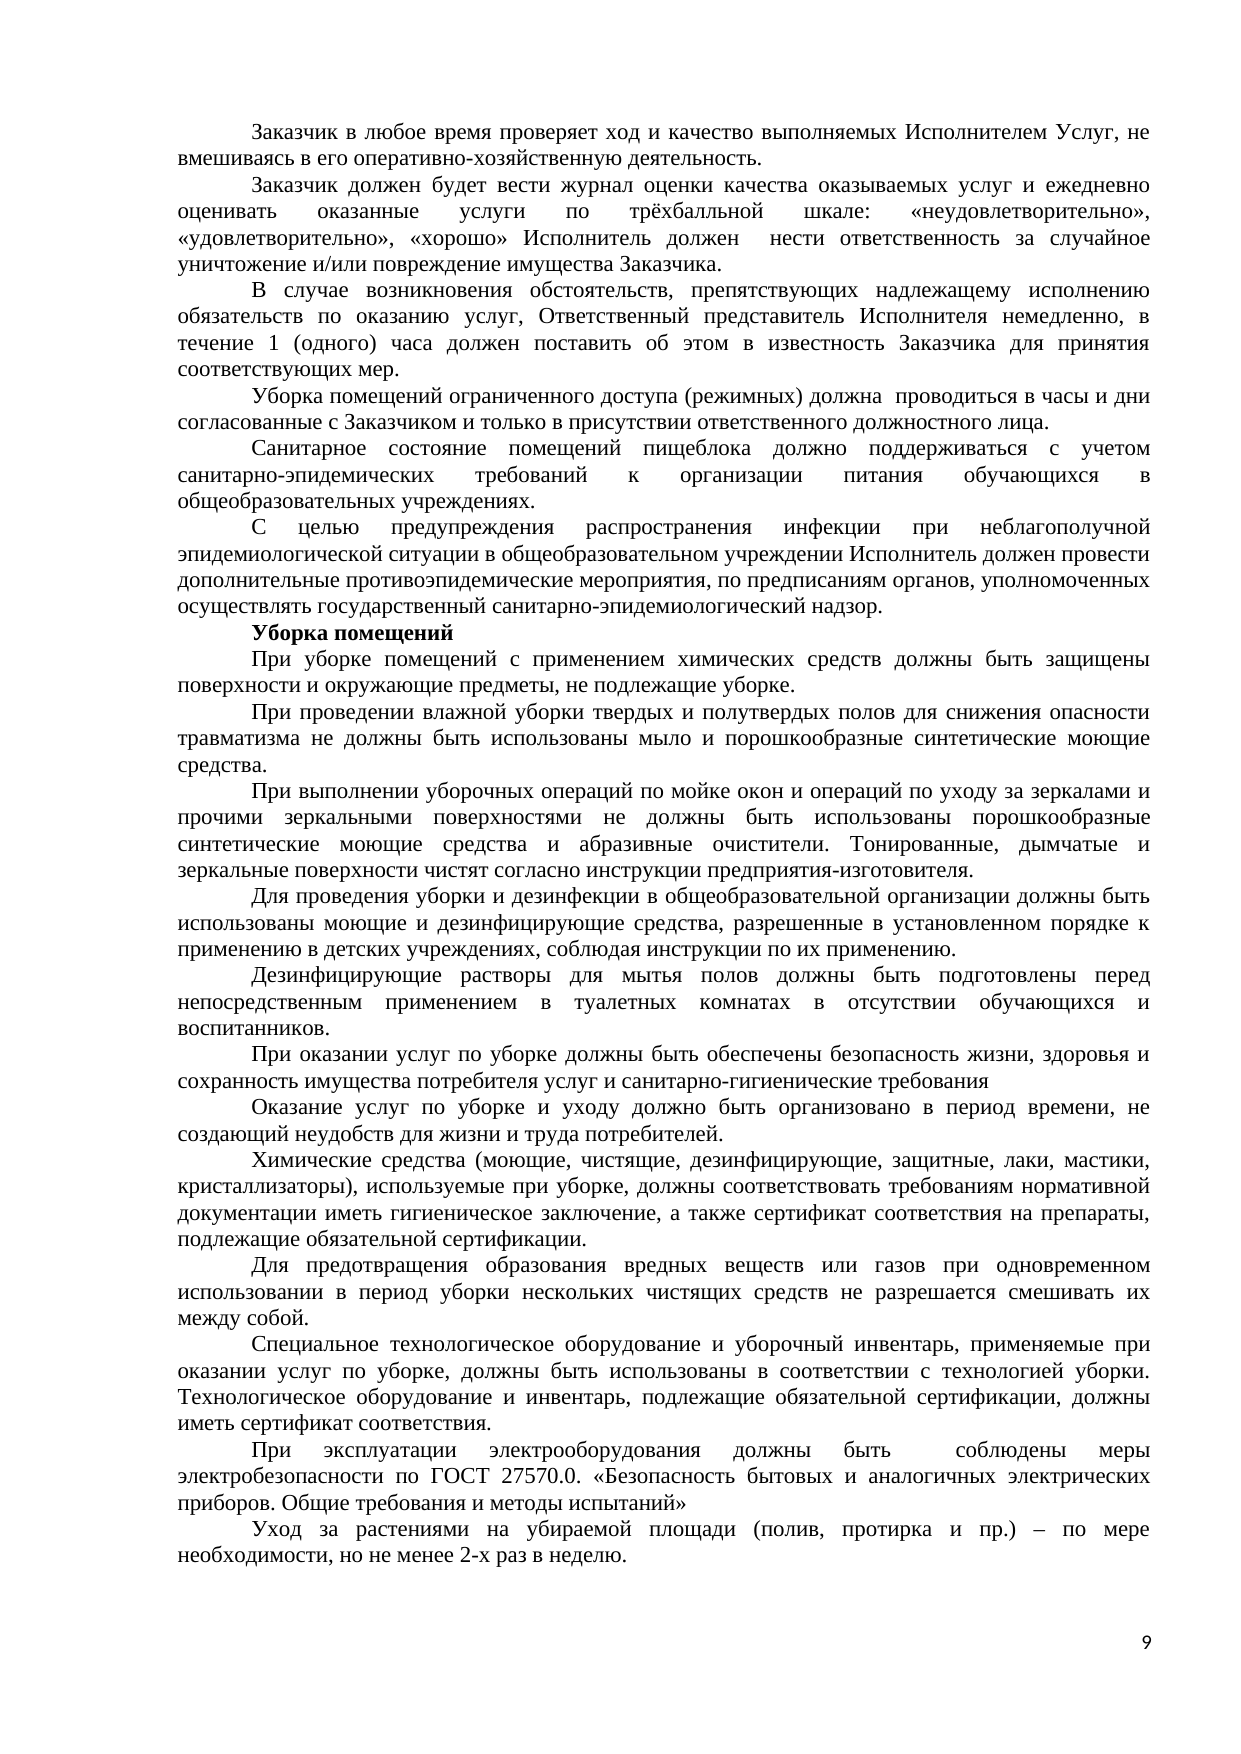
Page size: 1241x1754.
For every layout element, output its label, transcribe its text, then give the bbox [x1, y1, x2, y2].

text Химические средства (моющие, чистящие, дезинфицирующие, защитные, лаки, мастики, кристаллизаторы), используемые при уборке, должны соответствовать требованиям нормативной документации иметь гигиеническое заключение, а также сертификат соответствия на препараты, подлежащие обязательной сертификации. [177, 1146, 1152, 1251]
text При выполнении уборочных операций по мойке окон и операций по уходу за зеркалами и прочими зеркальными поверхностями не должны быть использованы порошкообразные синтетические моющие средства и абразивные очистители. Тонированные, дымчатые и зеркальные поверхности чистят согласно инструкции предприятия-изготовителя. [177, 777, 1152, 882]
text Заказчик в любое время проверяет ход и качество выполняемых Исполнителем Услуг, не вмешиваясь в его оперативно-хозяйственную деятельность. [177, 118, 1152, 171]
text Дезинфицирующие растворы для мытья полов должны быть подготовлены перед непосредственным применением в туалетных комнатах в отсутствии обучающихся и воспитанников. [177, 961, 1152, 1041]
text Уход за растениями на убираемой площади (полив, протирка и пр.) – по мере необходимости, но не менее 2-х раз в неделю. [177, 1515, 1152, 1568]
text В случае возникновения обстоятельств, препятствующих надлежащему исполнению обязательств по оказанию услуг, Ответственный представитель Исполнителя немедленно, в течение 1 (одного) часа должен поставить об этом в известность Заказчика для принятия соответствующих мер. [177, 276, 1152, 382]
text С целью предупреждения распространения инфекции при неблагополучной эпидемиологической ситуации в общеобразовательном учреждении Исполнитель должен провести дополнительные противоэпидемические мероприятия, по предписаниям органов, уполномоченных осуществлять государственный санитарно-эпидемиологический надзор. [177, 513, 1152, 619]
text Для предотвращения образования вредных веществ или газов при одновременном использовании в период уборки нескольких чистящих средств не разрешается смешивать их между собой. [177, 1251, 1152, 1330]
text Уборка помещений [177, 619, 1152, 645]
text При уборке помещений с применением химических средств должны быть защищены поверхности и окружающие предметы, не подлежащие уборке. [177, 645, 1152, 698]
text Для проведения уборки и дезинфекции в общеобразовательной организации должны быть использованы моющие и дезинфицирующие средства, разрешенные в установленном порядке к применению в детских учреждениях, соблюдая инструкции по их применению. [177, 882, 1152, 961]
text При эксплуатации электрооборудования должны быть соблюдены меры электробезопасности по ГОСТ 27570.0. «Безопасность бытовых и аналогичных электрических приборов. Общие требования и методы испытаний» [177, 1436, 1152, 1515]
text Санитарное состояние помещений пищеблока должно поддерживаться с учетом санитарно-эпидемических требований к организации питания обучающихся в общеобразовательных учреждениях. [177, 434, 1152, 513]
text При оказании услуг по уборке должны быть обеспечены безопасность жизни, здоровья и сохранность имущества потребителя услуг и санитарно-гигиенические требования [177, 1041, 1152, 1093]
text Заказчик должен будет вести журнал оценки качества оказываемых услуг и ежедневно оценивать оказанные услуги по трёхбалльной шкале: «неудовлетворительно», «удовлетворительно», «хорошо» Исполнитель должен нести ответственность за случайное уничтожение и/или повреждение имущества Заказчика. [177, 171, 1152, 276]
text Специальное технологическое оборудование и уборочный инвентарь, применяемые при оказании услуг по уборке, должны быть использованы в соответствии с технологией уборки. Технологическое оборудование и инвентарь, подлежащие обязательной сертификации, должны иметь сертификат соответствия. [177, 1330, 1152, 1436]
text При проведении влажной уборки твердых и полутвердых полов для снижения опасности травматизма не должны быть использованы мыло и порошкообразные синтетические моющие средства. [177, 698, 1152, 777]
text Оказание услуг по уборке и уходу должно быть организовано в период времени, не создающий неудобств для жизни и труда потребителей. [177, 1093, 1152, 1146]
text Уборка помещений ограниченного доступа (режимных) должна проводиться в часы и дни согласованные с Заказчиком и только в присутствии ответственного должностного лица. [177, 382, 1152, 434]
